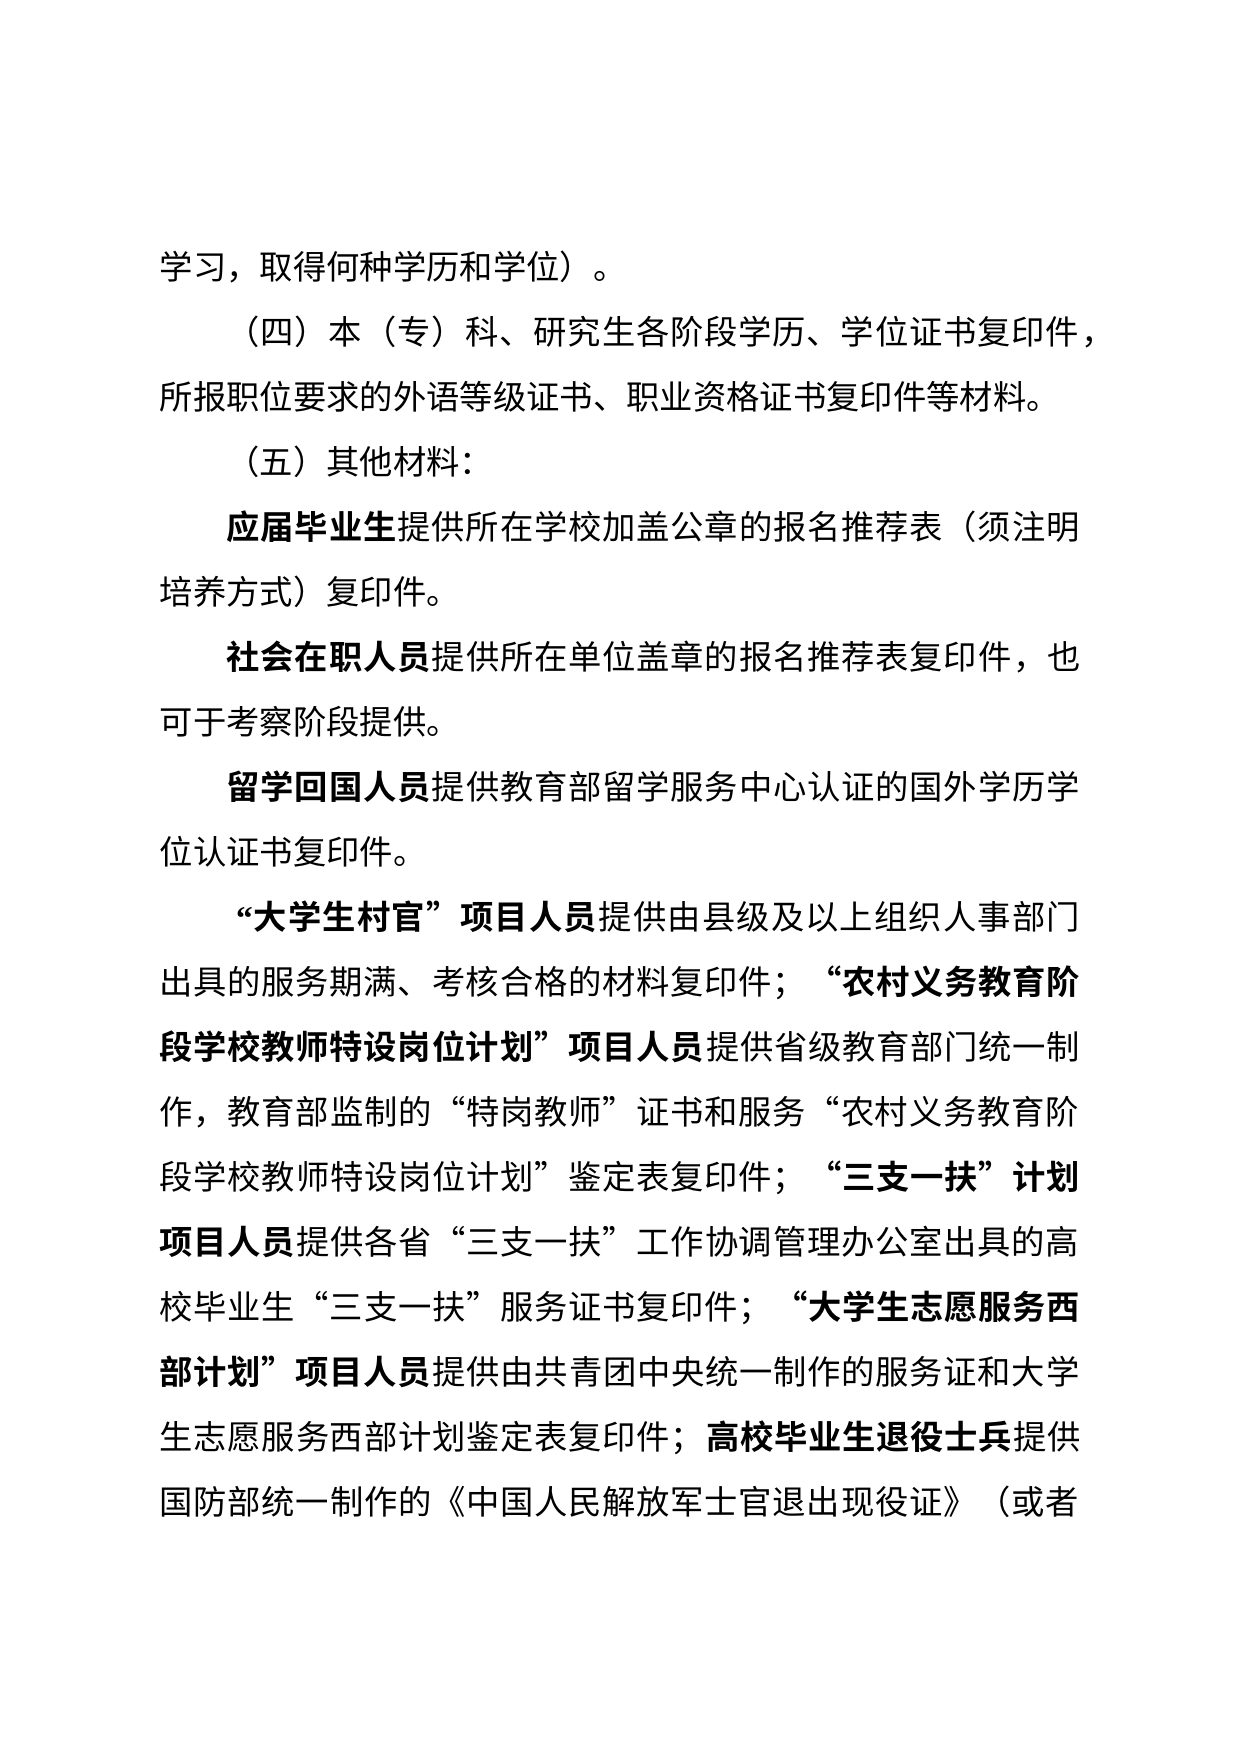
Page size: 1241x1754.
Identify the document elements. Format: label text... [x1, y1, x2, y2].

text 留学回国人员提供教育部留学服务中心认证的国外学历学位认证书复印件。 [159, 753, 1081, 883]
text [159, 883, 1081, 1533]
text （四）本（专）科、研究生各阶段学历、学位证书复印件，所报职位要求的外语等级证书、职业资格证书复印件等材料。 [159, 298, 1081, 428]
text 应届毕业生提供所在学校加盖公章的报名推荐表（须注明培养方式）复印件。 [159, 493, 1081, 623]
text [159, 233, 1081, 298]
text 社会在职人员提供所在单位盖章的报名推荐表复印件，也可于考察阶段提供。 [159, 623, 1081, 753]
text （五）其他材料： [159, 428, 1081, 493]
